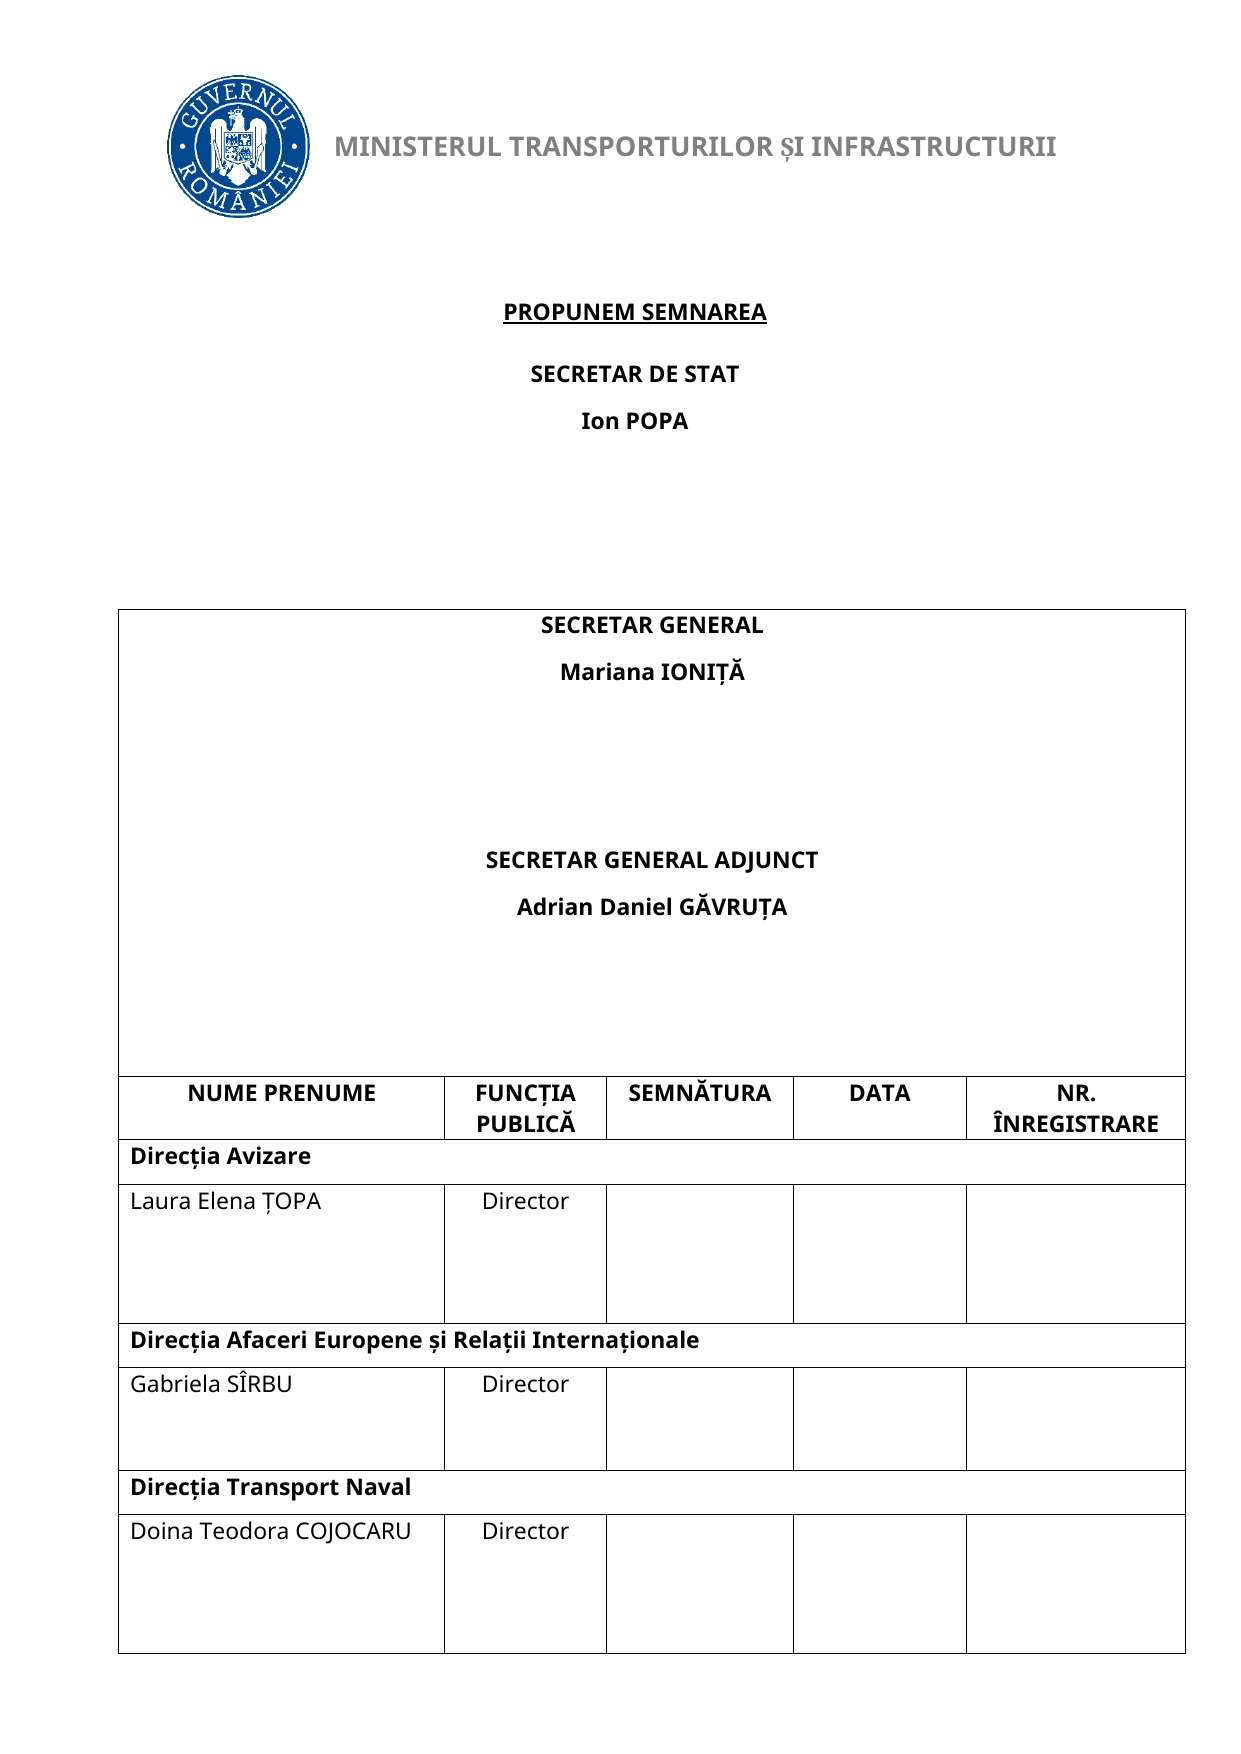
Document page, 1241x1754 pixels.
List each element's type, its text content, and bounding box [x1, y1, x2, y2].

picture [165, 73, 311, 219]
table_cell [967, 1185, 1185, 1323]
table_cell [794, 1515, 966, 1653]
table_cell Director [445, 1185, 606, 1323]
table_cell [607, 1185, 793, 1323]
table_cell [967, 1515, 1185, 1653]
table_cell Laura Elena ȚOPA [119, 1185, 444, 1323]
table_cell NUME PRENUME [119, 1077, 444, 1139]
table_cell SEMNĂTURA [607, 1077, 793, 1139]
table_cell Gabriela SÎRBU [119, 1368, 444, 1470]
table_cell DATA [794, 1077, 966, 1139]
table_cell FUNCȚIA PUBLICĂ [445, 1077, 606, 1139]
table_cell [967, 1368, 1185, 1470]
table_cell Director [445, 1515, 606, 1653]
table_cell Director [445, 1368, 606, 1470]
table_cell Direcția Afaceri Europene și Relații Internaționale [119, 1324, 1185, 1367]
table_cell [607, 1368, 793, 1470]
table_cell [794, 1185, 966, 1323]
table_cell Direcția Transport Naval [119, 1471, 1185, 1514]
table_cell Doina Teodora COJOCARU [119, 1515, 444, 1653]
text PROPUNEM SEMNAREA [118, 296, 1152, 327]
table_header SECRETAR GENERAL Mariana IONIȚĂ SECRETAR GENERAL ADJUNCT Adrian Daniel GĂVRUȚA [119, 610, 1185, 1076]
table_cell NR. ÎNREGISTRARE [967, 1077, 1185, 1139]
table_cell [794, 1368, 966, 1470]
text Ion POPA [118, 405, 1152, 437]
table_cell Direcția Avizare [119, 1140, 1185, 1183]
table_cell [607, 1515, 793, 1653]
text SECRETAR DE STAT [118, 358, 1152, 390]
